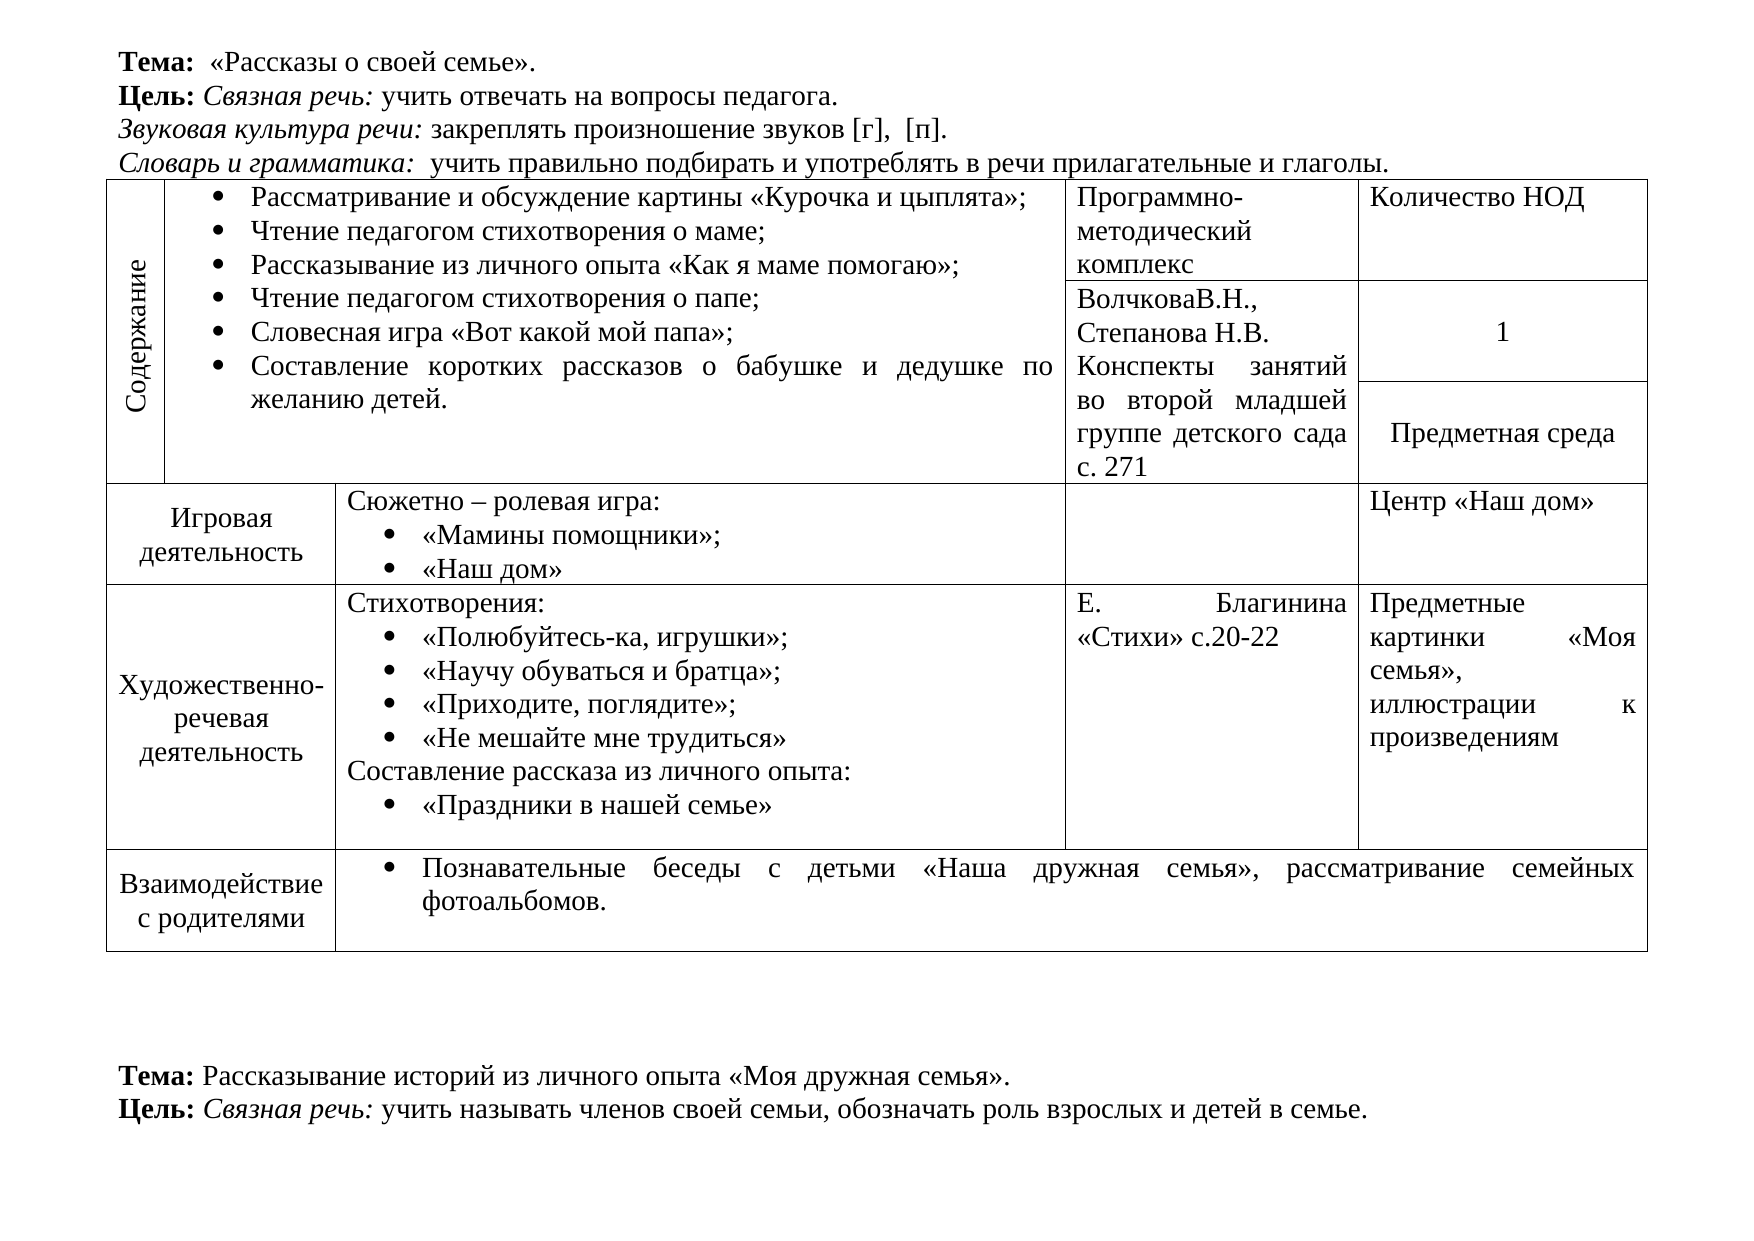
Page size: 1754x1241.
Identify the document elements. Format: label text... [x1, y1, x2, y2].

table_cell ВолчковаВ.Н., Степанова Н.В. Конспекты занятий во второй младшей группе детского сада с. 271 [1066, 281, 1358, 482]
table_header Содержание [107, 180, 164, 482]
text Тема: Рассказывание историй из личного опыта «Моя дружная семья». [118, 1058, 1636, 1091]
table_cell Взаимодействие с родителями [107, 850, 335, 951]
table_cell Предметные картинки «Моя семья», иллюстрации к произведениям [1359, 585, 1647, 849]
table_cell Художественно-речевая деятельность [107, 585, 335, 849]
table_cell Стихотворения: «Полюбуйтесь-ка, игрушки»; «Научу обуваться и братца»; «Приходите, поглядите»; «Не мешайте мне трудиться» Составление рассказа из личного опыта: «Праздники в нашей семье» [336, 585, 1065, 849]
table_cell Игровая деятельность [107, 484, 335, 584]
table_header Количество НОД [1359, 180, 1647, 280]
text Словарь и грамматика: учить правильно подбирать и употреблять в речи прилагательные и глаголы. [118, 145, 1636, 178]
text Цель: Связная речь: учить отвечать на вопросы педагога. [118, 78, 1636, 111]
table_cell Центр «Наш дом» [1359, 484, 1647, 584]
text Цель: Связная речь: учить называть членов своей семьи, обозначать роль взрослых и детей в семье. [118, 1091, 1636, 1125]
table_header Рассматривание и обсуждение картины «Курочка и цыплята»; Чтение педагогом стихотворения о маме; Рассказывание из личного опыта «Как я маме помогаю»; Чтение педагогом стихотворения о папе; Словесная игра «Вот какой мой папа»; Составление коротких рассказов о бабушке и дедушке по желанию детей. [165, 180, 1065, 482]
table_cell [1066, 484, 1358, 584]
table_cell Сюжетно – ролевая игра: «Мамины помощники»; «Наш дом» [336, 484, 1065, 584]
text Тема: «Рассказы о своей семье». [118, 44, 1636, 78]
text Звуковая культура речи: закреплять произношение звуков [г], [п]. [118, 111, 1636, 145]
table_cell Познавательные беседы с детьми «Наша дружная семья», рассматривание семейных фотоальбомов. [336, 850, 1647, 951]
table_cell Предметная среда [1359, 382, 1647, 482]
table_cell Е. Благинина «Стихи» с.20-22 [1066, 585, 1358, 849]
table_cell 1 [1359, 281, 1647, 381]
table_header Программно-методический комплекс [1066, 180, 1358, 280]
